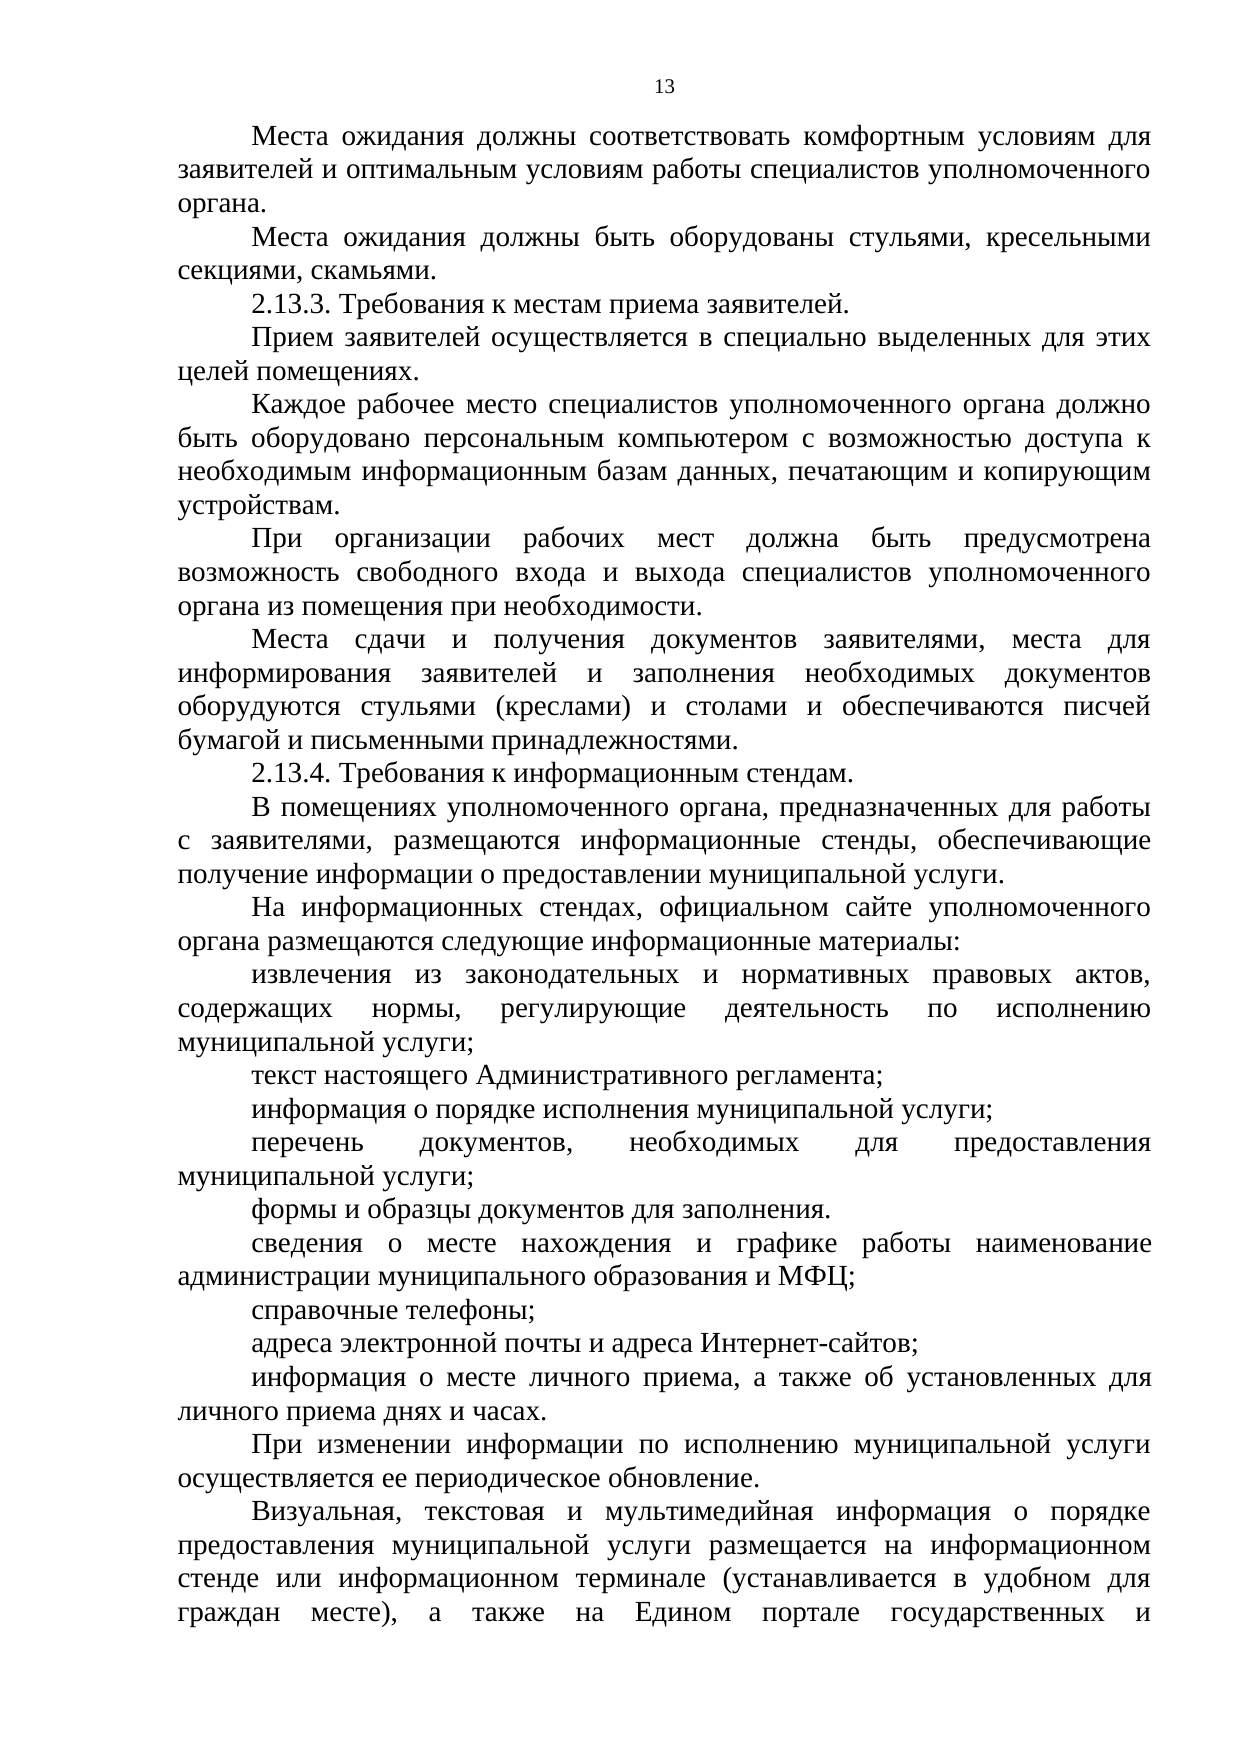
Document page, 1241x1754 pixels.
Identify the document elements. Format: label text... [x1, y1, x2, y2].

text На информационных стендах, официальном сайте уполномоченного органа размещаются следующие информационные материалы: [177, 889, 1152, 957]
text перечень документов, необходимых для предоставления муниципальной услуги; [177, 1124, 1152, 1191]
text информация о порядке исполнения муниципальной услуги; [177, 1091, 1152, 1124]
text При изменении информации по исполнению муниципальной услуги осуществляется ее периодическое обновление. [177, 1426, 1152, 1493]
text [177, 1493, 1152, 1627]
text сведения о месте нахождения и графике работы наименование администрации муниципального образования и МФЦ; [177, 1225, 1153, 1292]
text Места ожидания должны соответствовать комфортным условиям для заявителей и оптимальным условиям работы специалистов уполномоченного органа. [177, 118, 1152, 219]
text 2.13.4. Требования к информационным стендам. [177, 755, 1152, 789]
text справочные телефоны; [177, 1292, 1153, 1326]
text В помещениях уполномоченного органа, предназначенных для работы с заявителями, размещаются информационные стенды, обеспечивающие получение информации о предоставлении муниципальной услуги. [177, 789, 1152, 889]
text текст настоящего Административного регламента; [177, 1057, 1152, 1091]
text Прием заявителей осуществляется в специально выделенных для этих целей помещениях. [177, 319, 1152, 386]
text информация о месте личного приема, а также об установленных для личного приема днях и часах. [177, 1359, 1153, 1426]
text Места сдачи и получения документов заявителями, места для информирования заявителей и заполнения необходимых документов оборудуются стульями (креслами) и столами и обеспечиваются писчей бумагой и письменными принадлежностями. [177, 621, 1152, 755]
text 2.13.3. Требования к местам приема заявителей. [177, 286, 1152, 319]
text Каждое рабочее место специалистов уполномоченного органа должно быть оборудовано персональным компьютером с возможностью доступа к необходимым информационным базам данных, печатающим и копирующим устройствам. [177, 386, 1152, 521]
text При организации рабочих мест должна быть предусмотрена возможность свободного входа и выхода специалистов уполномоченного органа из помещения при необходимости. [177, 521, 1152, 621]
text адреса электронной почты и адреса Интернет-сайтов; [177, 1326, 1153, 1359]
text Места ожидания должны быть оборудованы стульями, кресельными секциями, скамьями. [177, 219, 1152, 286]
text извлечения из законодательных и нормативных правовых актов, содержащих нормы, регулирующие деятельность по исполнению муниципальной услуги; [177, 957, 1152, 1057]
text формы и образцы документов для заполнения. [177, 1191, 1152, 1225]
